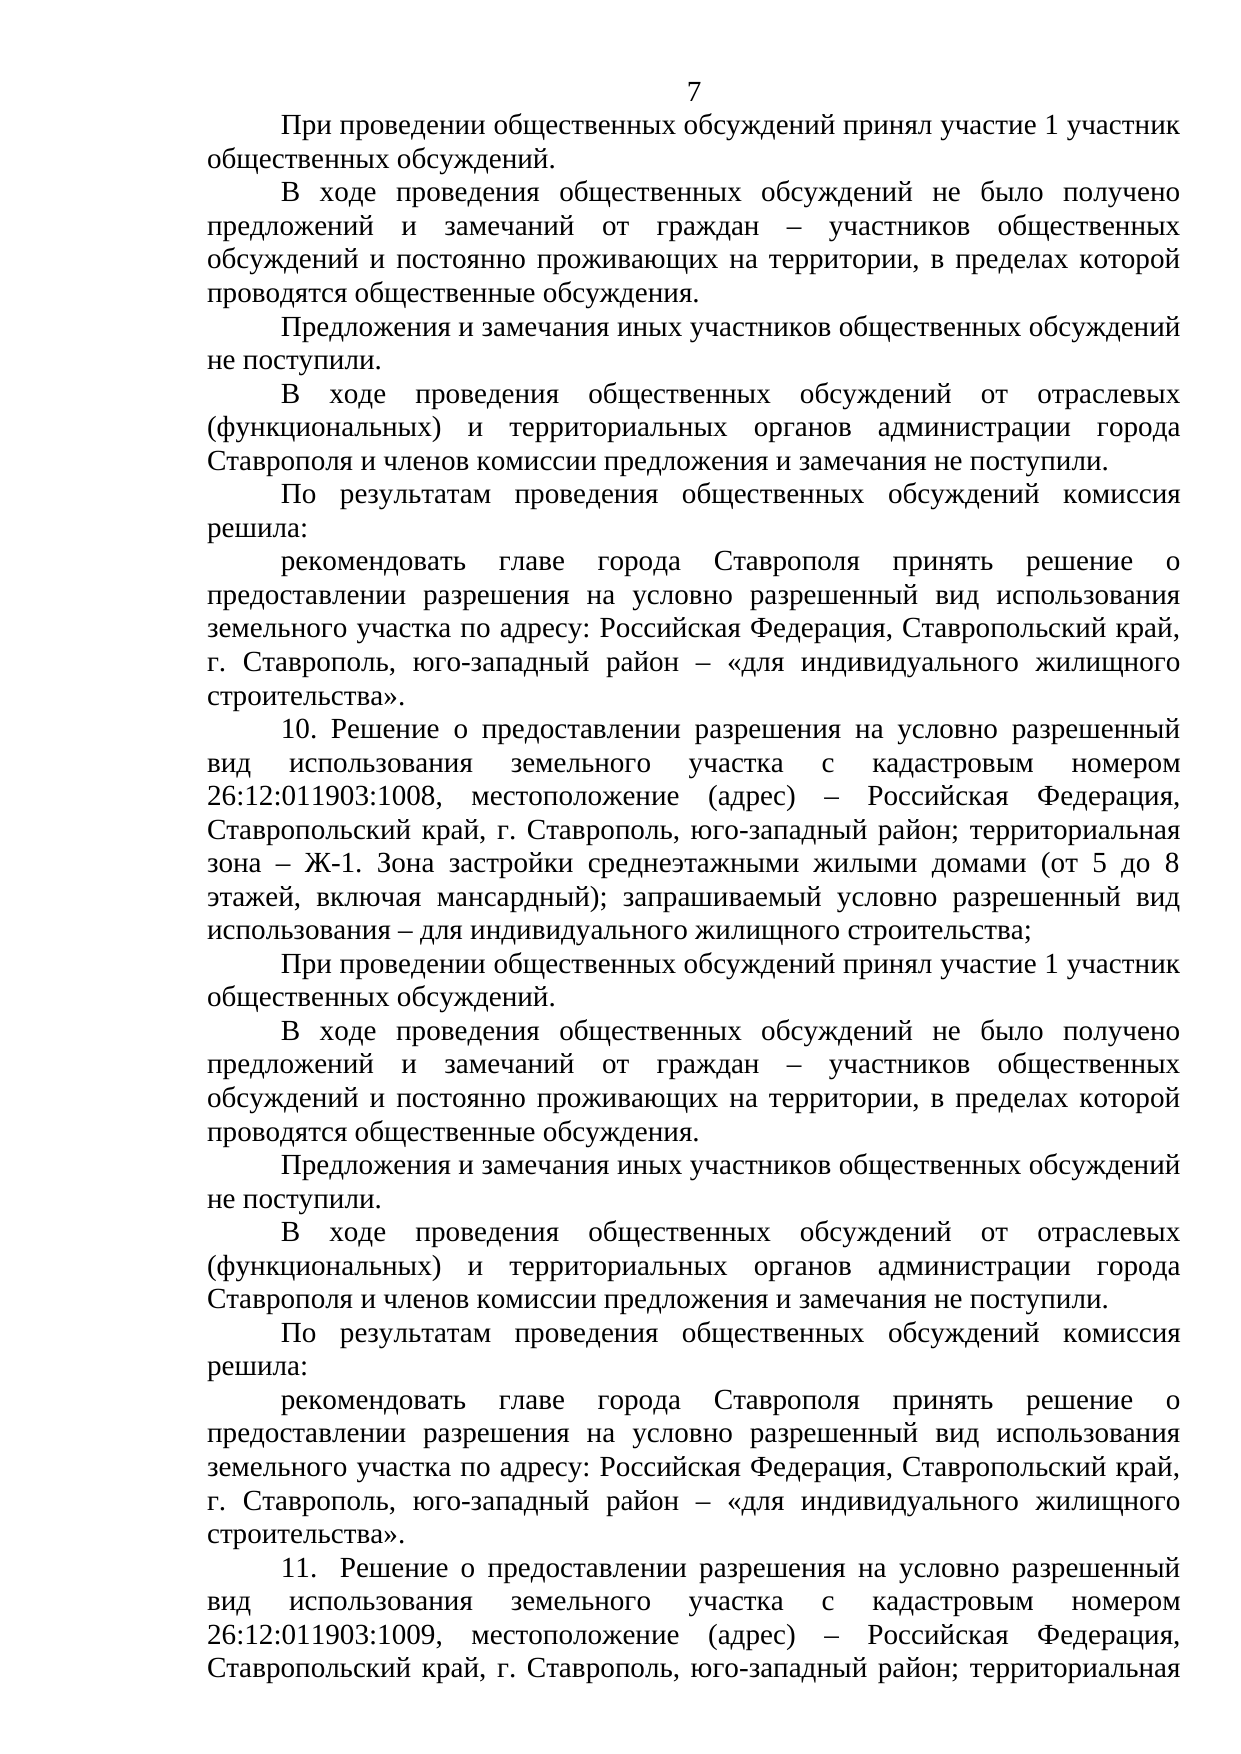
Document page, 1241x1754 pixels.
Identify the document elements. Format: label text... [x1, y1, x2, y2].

text При проведении общественных обсуждений принял участие 1 участник общественных обсуждений. [207, 946, 1181, 1013]
text В ходе проведения общественных обсуждений от отраслевых (функциональных) и территориальных органов администрации города Ставрополя и членов комиссии предложения и замечания не поступили. [207, 1214, 1181, 1315]
text В ходе проведения общественных обсуждений не было получено предложений и замечаний от граждан – участников общественных обсуждений и постоянно проживающих на территории, в пределах которой проводятся общественные обсуждения. [207, 1013, 1181, 1147]
text По результатам проведения общественных обсуждений комиссия решила: [207, 476, 1181, 543]
text По результатам проведения общественных обсуждений комиссия решила: [207, 1315, 1181, 1382]
text Предложения и замечания иных участников общественных обсуждений не поступили. [207, 309, 1181, 376]
text рекомендовать главе города Ставрополя принять решение о предоставлении разрешения на условно разрешенный вид использования земельного участка по адресу: Российская Федерация, Ставропольский край, г. Ставрополь, юго-западный район – «для индивидуального жилищного строительства». [207, 1382, 1181, 1550]
text В ходе проведения общественных обсуждений от отраслевых (функциональных) и территориальных органов администрации города Ставрополя и членов комиссии предложения и замечания не поступили. [207, 376, 1181, 476]
text Предложения и замечания иных участников общественных обсуждений не поступили. [207, 1147, 1181, 1214]
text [207, 1550, 1181, 1684]
text В ходе проведения общественных обсуждений не было получено предложений и замечаний от граждан – участников общественных обсуждений и постоянно проживающих на территории, в пределах которой проводятся общественные обсуждения. [207, 174, 1181, 309]
text При проведении общественных обсуждений принял участие 1 участник общественных обсуждений. [207, 107, 1181, 174]
text рекомендовать главе города Ставрополя принять решение о предоставлении разрешения на условно разрешенный вид использования земельного участка по адресу: Российская Федерация, Ставропольский край, г. Ставрополь, юго-западный район – «для индивидуального жилищного строительства». [207, 543, 1181, 711]
text 10. Решение о предоставлении разрешения на условно разрешенный вид использования земельного участка с кадастровым номером 26:12:011903:1008, местоположение (адрес) – Российская Федерация, Ставропольский край, г. Ставрополь, юго-западный район; территориальная зона – Ж-1. Зона застройки среднеэтажными жилыми домами (от 5 до 8 этажей, включая мансардный); запрашиваемый условно разрешенный вид использования – для индивидуального жилищного строительства; [207, 711, 1181, 946]
